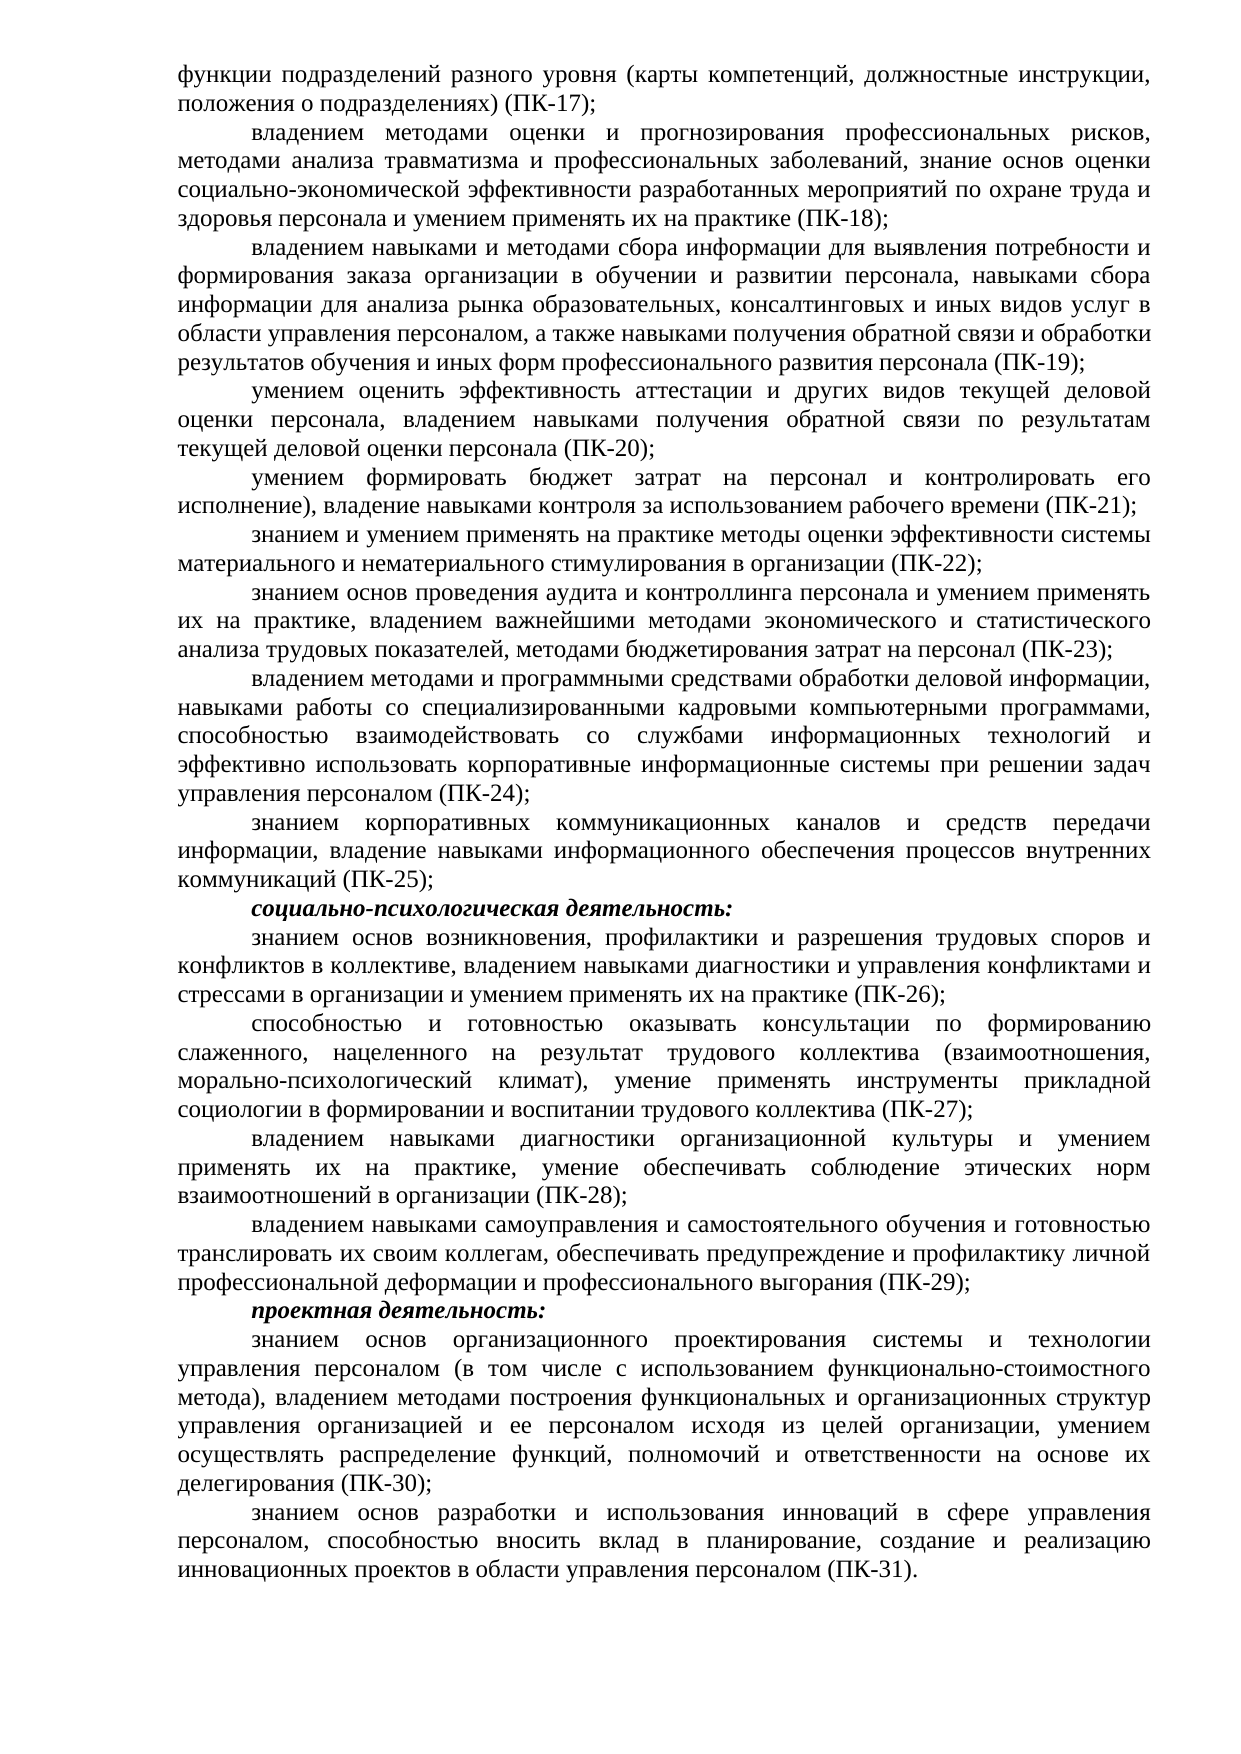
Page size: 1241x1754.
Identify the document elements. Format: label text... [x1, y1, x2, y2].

text умением оценить эффективность аттестации и других видов текущей деловой оценки персонала, владением навыками получения обратной связи по результатам текущей деловой оценки персонала (ПК-20); [177, 375, 1152, 462]
text проектная деятельность: [177, 1295, 1152, 1324]
text умением формировать бюджет затрат на персонал и контролировать его исполнение), владение навыками контроля за использованием рабочего времени (ПК-21); [177, 462, 1152, 519]
text знанием основ возникновения, профилактики и разрешения трудовых споров и конфликтов в коллективе, владением навыками диагностики и управления конфликтами и стрессами в организации и умением применять их на практике (ПК-26); [177, 922, 1152, 1008]
text владением навыками самоуправления и самостоятельного обучения и готовностью транслировать их своим коллегам, обеспечивать предупреждение и профилактику личной профессиональной деформации и профессионального выгорания (ПК-29); [177, 1209, 1152, 1295]
text знанием основ разработки и использования инноваций в сфере управления персоналом, способностью вносить вклад в планирование, создание и реализацию инновационных проектов в области управления персоналом (ПК-31). [177, 1497, 1152, 1583]
text владением навыками и методами сбора информации для выявления потребности и формирования заказа организации в обучении и развитии персонала, навыками сбора информации для анализа рынка образовательных, консалтинговых и иных видов услуг в области управления персоналом, а также навыками получения обратной связи и обработки результатов обучения и иных форм профессионального развития персонала (ПК-19); [177, 232, 1152, 375]
text знанием и умением применять на практике методы оценки эффективности системы материального и нематериального стимулирования в организации (ПК-22); [177, 519, 1152, 577]
text знанием корпоративных коммуникационных каналов и средств передачи информации, владение навыками информационного обеспечения процессов внутренних коммуникаций (ПК-25); [177, 807, 1152, 893]
text владением методами и программными средствами обработки деловой информации, навыками работы со специализированными кадровыми компьютерными программами, способностью взаимодействовать со службами информационных технологий и эффективно использовать корпоративные информационные системы при решении задач управления персоналом (ПК-24); [177, 663, 1152, 807]
text знанием основ организационного проектирования системы и технологии управления персоналом (в том числе с использованием функционально-стоимостного метода), владением методами построения функциональных и организационных структур управления организацией и ее персоналом исходя из целей организации, умением осуществлять распределение функций, полномочий и ответственности на основе их делегирования (ПК-30); [177, 1324, 1152, 1497]
text владением навыками диагностики организационной культуры и умением применять их на практике, умение обеспечивать соблюдение этических норм взаимоотношений в организации (ПК-28); [177, 1123, 1152, 1209]
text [177, 59, 1152, 117]
text владением методами оценки и прогнозирования профессиональных рисков, методами анализа травматизма и профессиональных заболеваний, знание основ оценки социально-экономической эффективности разработанных мероприятий по охране труда и здоровья персонала и умением применять их на практике (ПК-18); [177, 117, 1152, 232]
text способностью и готовностью оказывать консультации по формированию слаженного, нацеленного на результат трудового коллектива (взаимоотношения, морально-психологический климат), умение применять инструменты прикладной социологии в формировании и воспитании трудового коллектива (ПК-27); [177, 1008, 1152, 1123]
text социально-психологическая деятельность: [177, 893, 1152, 922]
text знанием основ проведения аудита и контроллинга персонала и умением применять их на практике, владением важнейшими методами экономического и статистического анализа трудовых показателей, методами бюджетирования затрат на персонал (ПК-23); [177, 577, 1152, 663]
